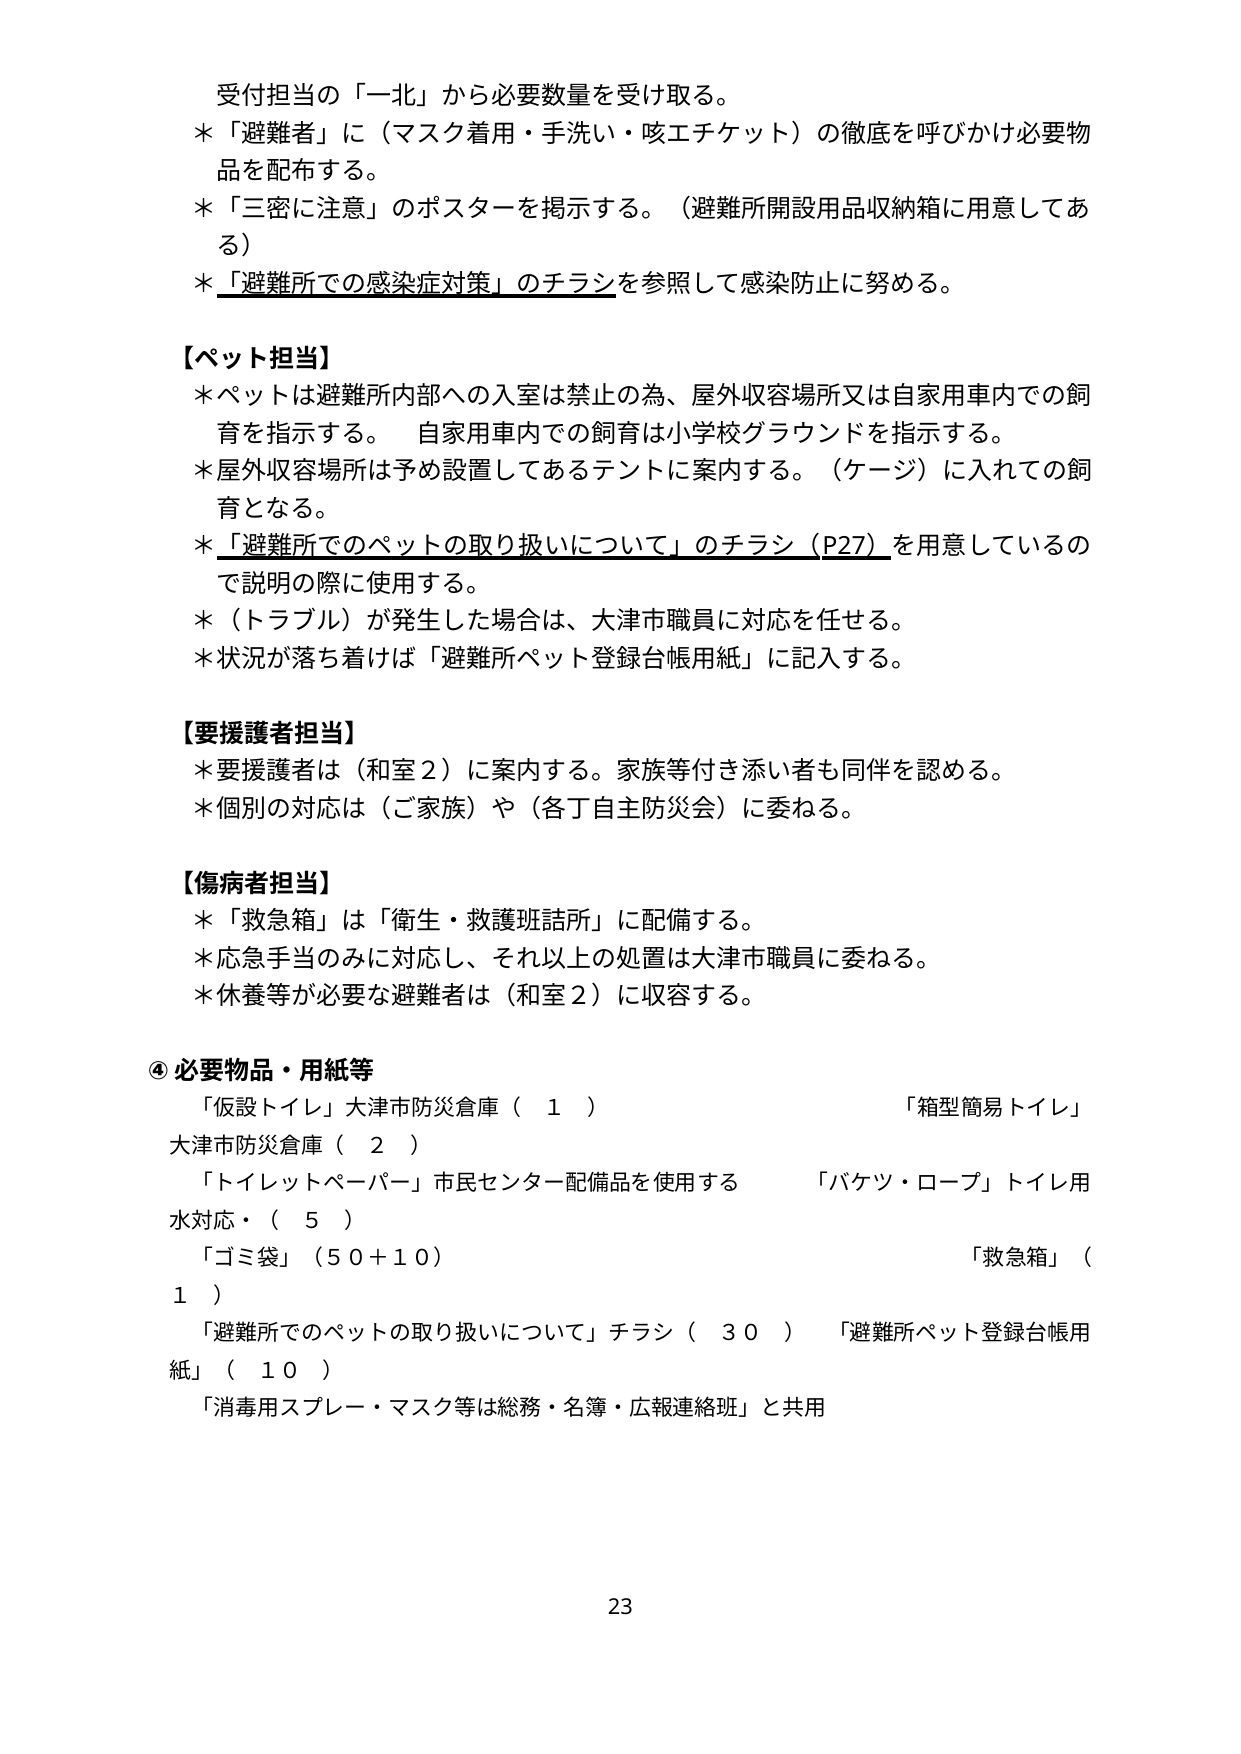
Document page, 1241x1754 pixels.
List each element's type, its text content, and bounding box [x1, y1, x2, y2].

text ＊状況が落ち着けば「避難所ペット登録台帳用紙」に記入する。 [191, 637, 1092, 675]
text 【ペット担当】 [169, 337, 1092, 375]
text 【傷病者担当】 [169, 862, 1092, 900]
text ＊「避難者」に（マスク着用・手洗い・咳エチケット）の徹底を呼びかけ必要物品を配布する。 [191, 112, 1092, 187]
text ＊要援護者は（和室２）に案内する。家族等付き添い者も同伴を認める。 [191, 750, 1092, 787]
text 「避難所でのペットの取り扱いについて」チラシ（ ３０ ） 「避難所ペット登録台帳用紙」（ １０ ） [169, 1312, 1092, 1387]
text ＊ペットは避難所内部への入室は禁止の為、屋外収容場所又は自家用車内での飼育を指示する。 自家用車内での飼育は小学校グラウンドを指示する。 [191, 375, 1092, 450]
text ＊「三密に注意」のポスターを掲示する。（避難所開設用品収納箱に用意してある） [191, 187, 1092, 262]
text 「仮設トイレ」大津市防災倉庫（ １ ） 「箱型簡易トイレ」大津市防災倉庫（ ２ ） [169, 1087, 1092, 1162]
text 「消毒用スプレー・マスク等は総務・名簿・広報連絡班」と共用 [169, 1387, 1092, 1425]
text 「トイレットペーパー」市民センター配備品を使用する 「バケツ・ロープ」トイレ用水対応・（ ５ ） [169, 1162, 1092, 1237]
text 「ゴミ袋」（５０＋１０） 「救急箱」（ １ ） [169, 1237, 1092, 1312]
text ＊屋外収容場所は予め設置してあるテントに案内する。（ケージ）に入れての飼育となる。 [191, 450, 1092, 525]
text ＊個別の対応は（ご家族）や（各丁自主防災会）に委ねる。 [191, 787, 1092, 825]
text ＊「避難所での感染症対策」のチラシを参照して感染防止に努める。 [191, 262, 1092, 300]
text 【要援護者担当】 [169, 712, 1092, 750]
text ＊（トラブル）が発生した場合は、大津市職員に対応を任せる。 [191, 600, 1092, 637]
text ＊休養等が必要な避難者は（和室２）に収容する。 [191, 975, 1092, 1012]
text ④必要物品・用紙等 [148, 1050, 1092, 1087]
text ＊「救急箱」は「衛生・救護班詰所」に配備する。 [191, 900, 1092, 937]
text ＊「避難所でのペットの取り扱いについて」のチラシ（P27）を用意しているので説明の際に使用する。 [191, 525, 1092, 600]
text ＊応急手当のみに対応し、それ以上の処置は大津市職員に委ねる。 [191, 937, 1092, 975]
text 受付担当の「一北」から必要数量を受け取る。 [191, 75, 1092, 112]
